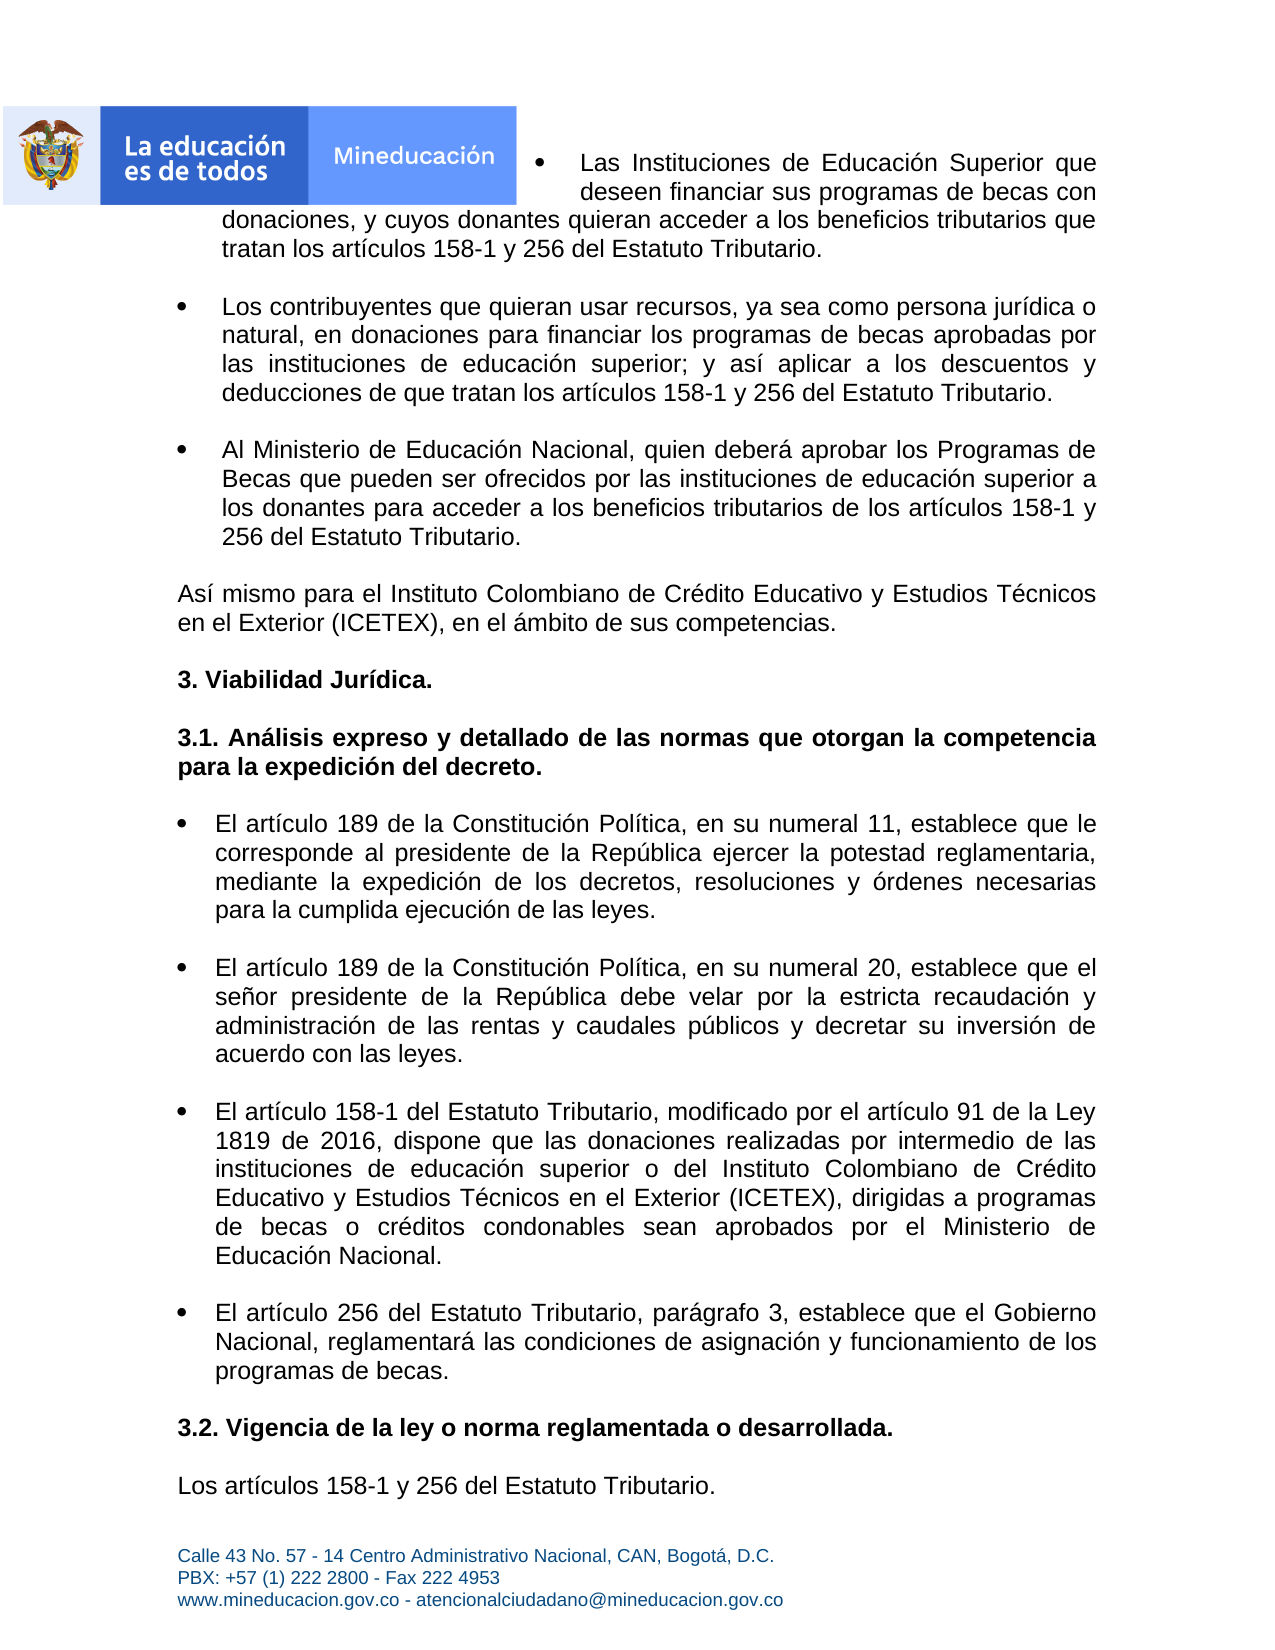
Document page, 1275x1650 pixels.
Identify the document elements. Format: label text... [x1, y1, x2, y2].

list Las Instituciones de Educación Superior que deseen financiar sus programas de becas con donaciones, y cuyos donantes quieran acceder a los beneficios tributarios que tratan los artículos 158-1 y 256 del Estatuto Tributario. [177, 148, 1098, 263]
picture [2, 106, 517, 205]
list El artículo 158-1 del Estatuto Tributario, modificado por el artículo 91 de la Ley 1819 de 2016, dispone que las donaciones realizadas por intermedio de las instituciones de educación superior o del Instituto Colombiano de Crédito Educativo y Estudios Técnicos en el Exterior (ICETEX), dirigidas a programas de becas o créditos condonables sean aprobados por el Ministerio de Educación Nacional. [177, 1097, 1098, 1269]
text Los artículos 158-1 y 256 del Estatuto Tributario. [177, 1471, 1098, 1499]
list El artículo 189 de la Constitución Política, en su numeral 20, establece que el señor presidente de la República debe velar por la estricta recaudación y administración de las rentas y caudales públicos y decretar su inversión de acuerdo con las leyes. [177, 953, 1098, 1068]
text 3. Viabilidad Jurídica. [177, 665, 1098, 694]
text 3.1. Análisis expreso y detallado de las normas que otorgan la competencia para la expedición del decreto. [177, 723, 1098, 780]
list El artículo 189 de la Constitución Política, en su numeral 11, establece que le corresponde al presidente de la República ejercer la potestad reglamentaria, mediante la expedición de los decretos, resoluciones y órdenes necesarias para la cumplida ejecución de las leyes. [177, 809, 1098, 924]
list El artículo 256 del Estatuto Tributario, parágrafo 3, establece que el Gobierno Nacional, reglamentará las condiciones de asignación y funcionamiento de los programas de becas. [177, 1298, 1098, 1384]
text Así mismo para el Instituto Colombiano de Crédito Educativo y Estudios Técnicos en el Exterior (ICETEX), en el ámbito de sus competencias. [177, 579, 1098, 637]
text 3.2. Vigencia de la ley o norma reglamentada o desarrollada. [177, 1413, 1098, 1442]
list Al Ministerio de Educación Nacional, quien deberá aprobar los Programas de Becas que pueden ser ofrecidos por las instituciones de educación superior a los donantes para acceder a los beneficios tributarios de los artículos 158-1 y 256 del Estatuto Tributario. [177, 435, 1098, 550]
list Los contribuyentes que quieran usar recursos, ya sea como persona jurídica o natural, en donaciones para financiar los programas de becas aprobadas por las instituciones de educación superior; y así aplicar a los descuentos y deducciones de que tratan los artículos 158-1 y 256 del Estatuto Tributario. [177, 291, 1098, 407]
